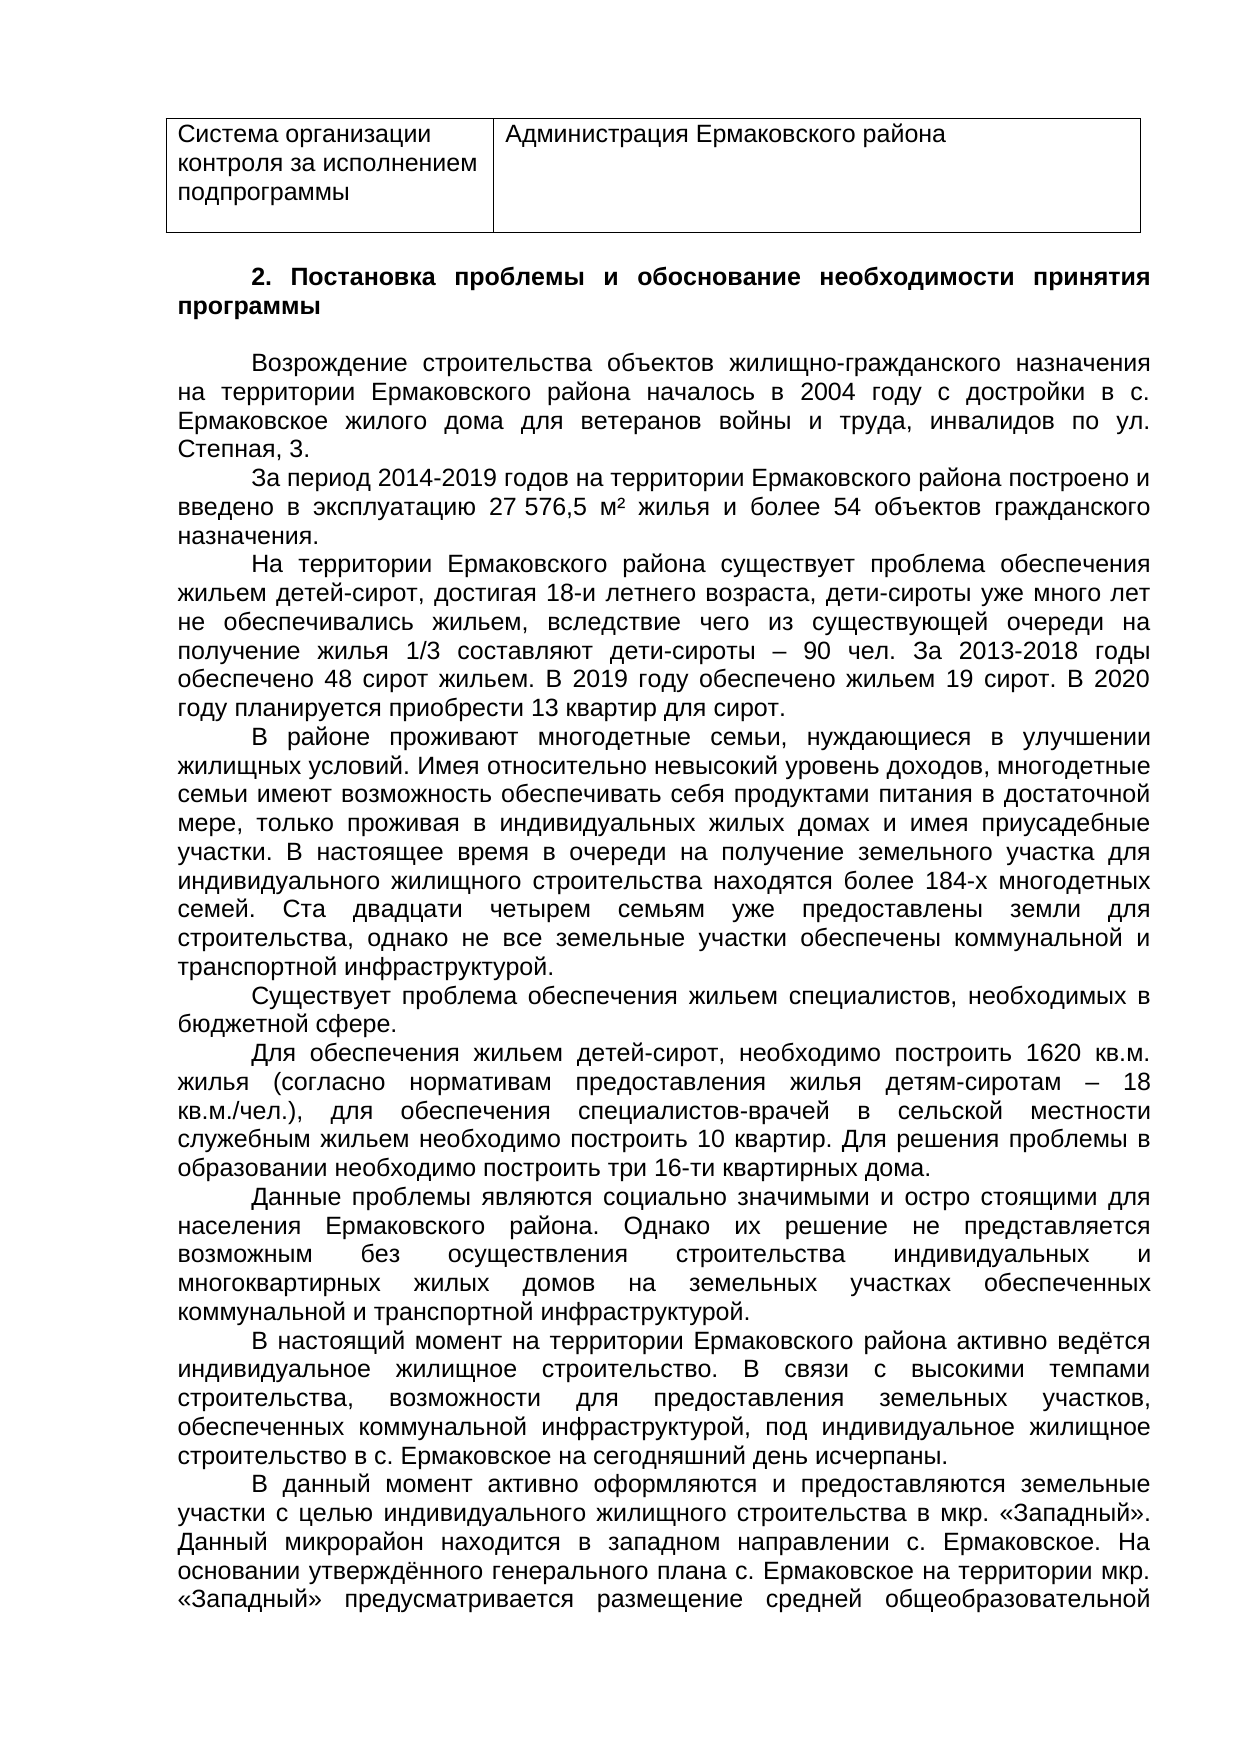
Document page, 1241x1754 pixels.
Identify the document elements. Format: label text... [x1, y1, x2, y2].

text Возрождение строительства объектов жилищно-гражданского назначения на территории Ермаковского района началось в 2004 году с достройки в с. Ермаковское жилого дома для ветеранов войны и труда, инвалидов по ул. Степная, 3. [177, 348, 1152, 463]
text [177, 1469, 1152, 1613]
text В районе проживают многодетные семьи, нуждающиеся в улучшении жилищных условий. Имея относительно невысокий уровень доходов, многодетные семьи имеют возможность обеспечивать себя продуктами питания в достаточной мере, только проживая в индивидуальных жилых домах и имея приусадебные участки. В настоящее время в очереди на получение земельного участка для индивидуального жилищного строительства находятся более 184-х многодетных семей. Ста двадцати четырем семьям уже предоставлены земли для строительства, однако не все земельные участки обеспечены коммунальной и транспортной инфраструктурой. [177, 722, 1152, 981]
text На территории Ермаковского района существует проблема обеспечения жильем детей-сирот, достигая 18-и летнего возраста, дети-сироты уже много лет не обеспечивались жильем, вследствие чего из существующей очереди на получение жилья 1/3 составляют дети-сироты – 90 чел. За 2013-2018 годы обеспечено 48 сирот жильем. В 2019 году обеспечено жильем 19 сирот. В 2020 году планируется приобрести 13 квартир для сирот. [177, 549, 1152, 722]
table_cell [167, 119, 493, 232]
text Для обеспечения жильем детей-сирот, необходимо построить 1620 кв.м. жилья (согласно нормативам предоставления жилья детям-сиротам – 18 кв.м./чел.), для обеспечения специалистов-врачей в сельской местности служебным жильем необходимо построить 10 квартир. Для решения проблемы в образовании необходимо построить три 16-ти квартирных дома. [177, 1038, 1152, 1182]
text Данные проблемы являются социально значимыми и остро стоящими для населения Ермаковского района. Однако их решение не представляется возможным без осуществления строительства индивидуальных и многоквартирных жилых домов на земельных участках обеспеченных коммунальной и транспортной инфраструктурой. [177, 1182, 1152, 1326]
text В настоящий момент на территории Ермаковского района активно ведётся индивидуальное жилищное строительство. В связи с высокими темпами строительства, возможности для предоставления земельных участков, обеспеченных коммунальной инфраструктурой, под индивидуальное жилищное строительство в с. Ермаковское на сегодняшний день исчерпаны. [177, 1326, 1152, 1469]
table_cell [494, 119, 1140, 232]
text За период 2014-2019 годов на территории Ермаковского района построено и введено в эксплуатацию 27 576,5 м² жилья и более 54 объектов гражданского назначения. [177, 463, 1152, 549]
text Существует проблема обеспечения жильем специалистов, необходимых в бюджетной сфере. [177, 981, 1152, 1038]
text 2. Постановка проблемы и обоснование необходимости принятия программы [177, 262, 1152, 319]
